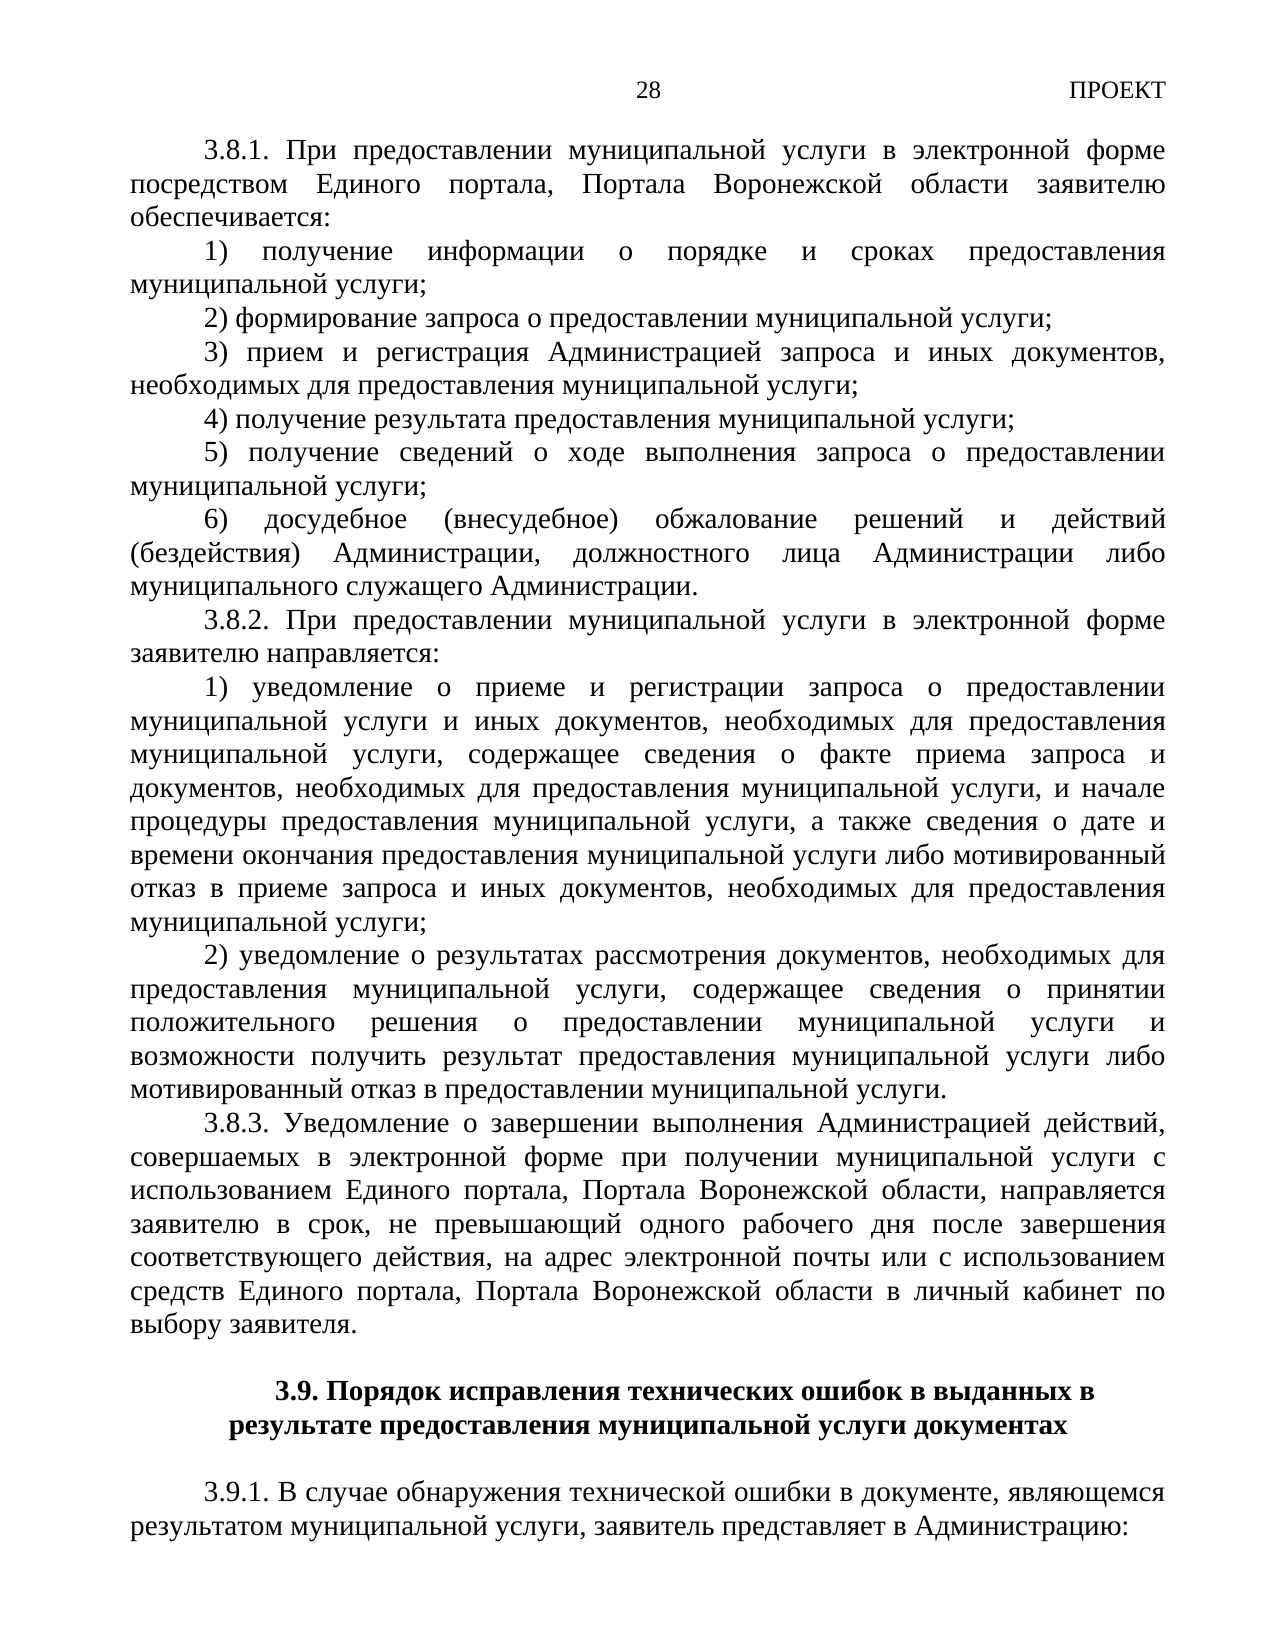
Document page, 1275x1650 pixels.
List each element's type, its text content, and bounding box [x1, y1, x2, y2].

text 3.8.3. Уведомление о завершении выполнения Администрацией действий, совершаемых в электронной форме при получении муниципальной услуги с использованием Единого портала, Портала Воронежской области, направляется заявителю в срок, не превышающий одного рабочего дня после завершения соответствующего действия, на адрес электронной почты или с использованием средств Единого портала, Портала Воронежской области в личный кабинет по выбору заявителя. [130, 1105, 1167, 1340]
text 3.8.2. При предоставлении муниципальной услуги в электронной форме заявителю направляется: [130, 602, 1167, 669]
text 6) досудебное (внесудебное) обжалование решений и действий (бездействия) Администрации, должностного лица Администрации либо муниципального служащего Администрации. [130, 501, 1167, 602]
text 1) получение информации о порядке и сроках предоставления муниципальной услуги; [130, 233, 1167, 300]
text 2) уведомление о результатах рассмотрения документов, необходимых для предоставления муниципальной услуги, содержащее сведения о принятии положительного решения о предоставлении муниципальной услуги и возможности получить результат предоставления муниципальной услуги либо мотивированный отказ в предоставлении муниципальной услуги. [130, 937, 1167, 1105]
text 5) получение сведений о ходе выполнения запроса о предоставлении муниципальной услуги; [130, 434, 1167, 501]
text 3.9.1. В случае обнаружения технической ошибки в документе, являющемся результатом муниципальной услуги, заявитель представляет в Администрацию: [130, 1474, 1167, 1541]
text 3.9. Порядок исправления технических ошибок в выданных в результате предоставления муниципальной услуги документах [130, 1373, 1167, 1441]
text 4) получение результата предоставления муниципальной услуги; [130, 401, 1167, 434]
text 3.8.1. При предоставлении муниципальной услуги в электронной форме посредством Единого портала, Портала Воронежской области заявителю обеспечивается: [130, 132, 1167, 233]
text 2) формирование запроса о предоставлении муниципальной услуги; [130, 300, 1167, 334]
text 3) прием и регистрация Администрацией запроса и иных документов, необходимых для предоставления муниципальной услуги; [130, 334, 1167, 401]
text 1) уведомление о приеме и регистрации запроса о предоставлении муниципальной услуги и иных документов, необходимых для предоставления муниципальной услуги, содержащее сведения о факте приема запроса и документов, необходимых для предоставления муниципальной услуги, и начале процедуры предоставления муниципальной услуги, а также сведения о дате и времени окончания предоставления муниципальной услуги либо мотивированный отказ в приеме запроса и иных документов, необходимых для предоставления муниципальной услуги; [130, 669, 1167, 937]
